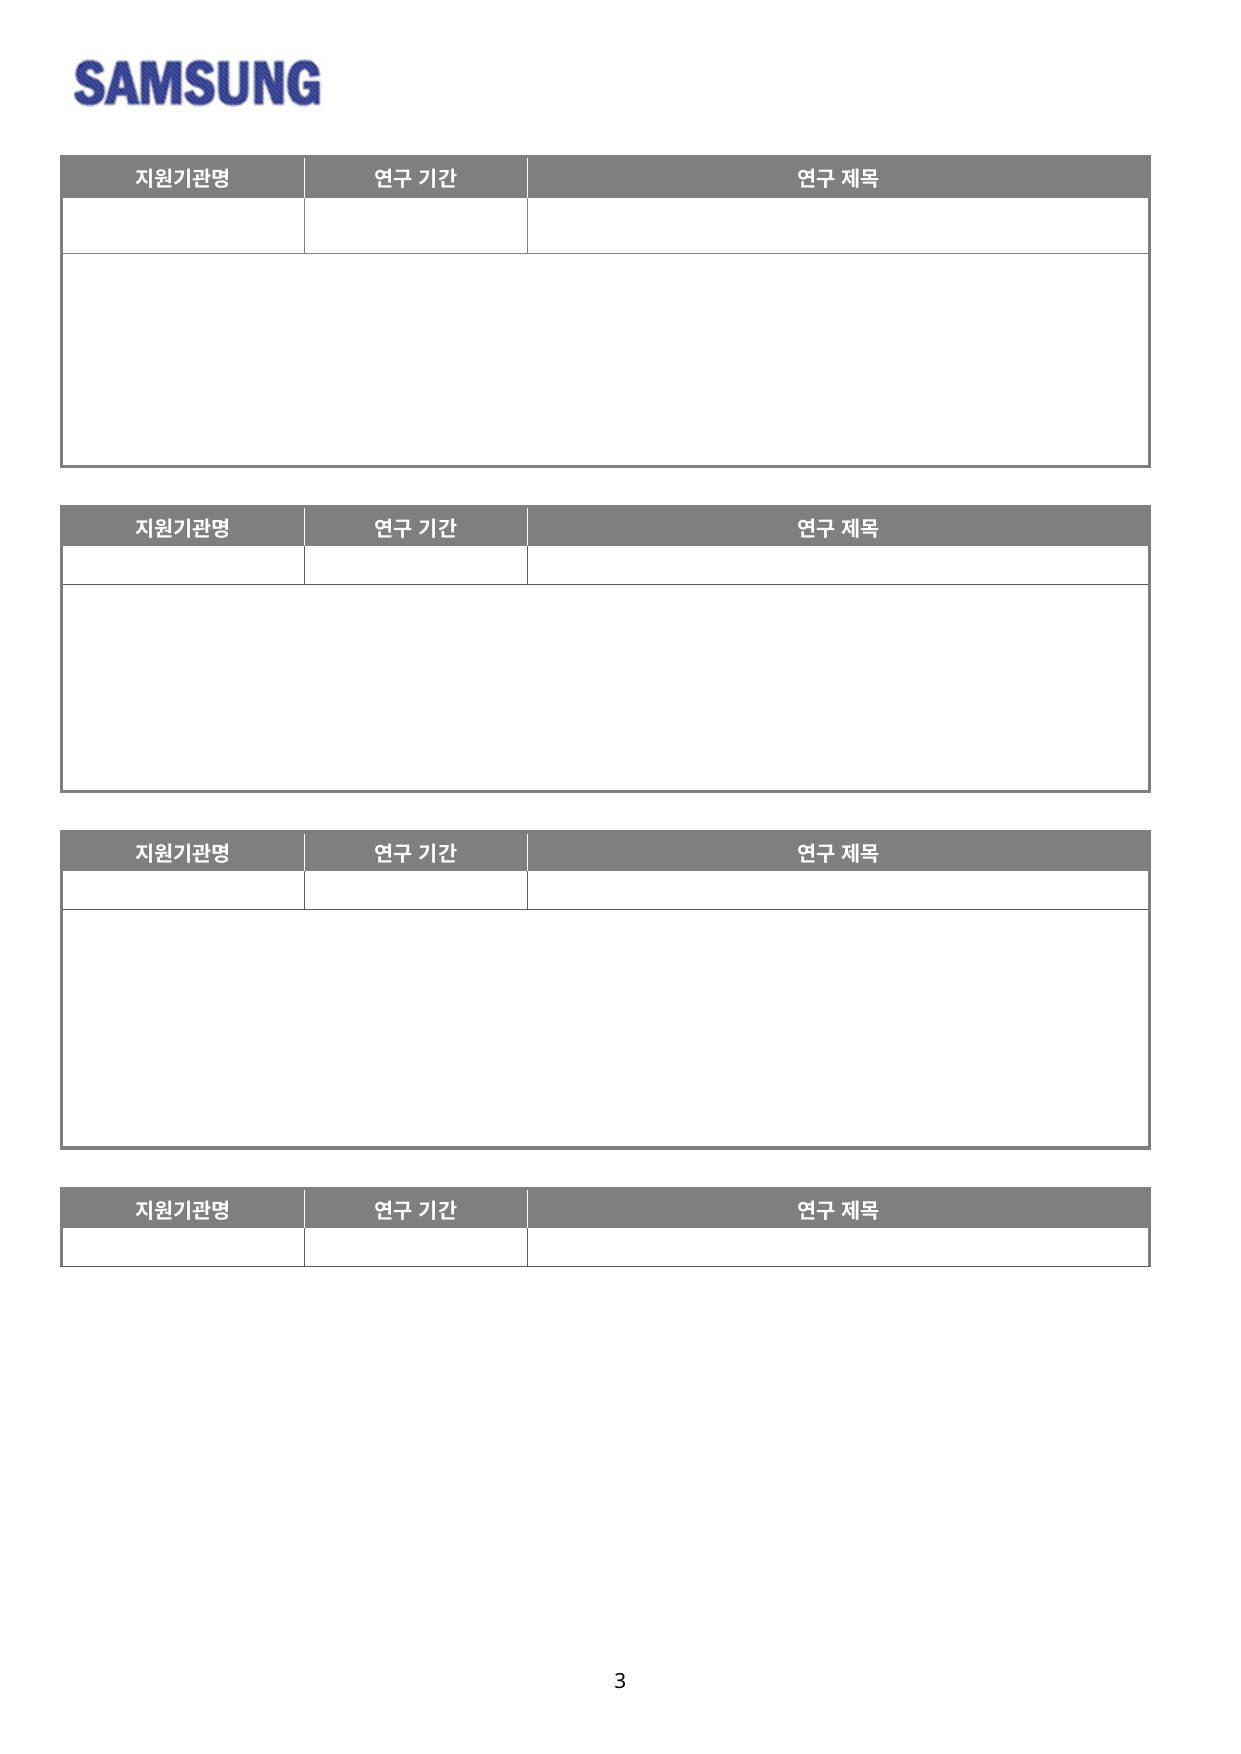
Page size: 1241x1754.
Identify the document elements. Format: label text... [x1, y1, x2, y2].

table_header 연구 기간 [305, 158, 527, 198]
table_header 연구 제목 [528, 1190, 1148, 1228]
table_header 지원기관명 [63, 508, 304, 546]
table_header 연구 제목 [528, 508, 1148, 546]
table_cell [305, 1229, 527, 1266]
table_header 연구 제목 [528, 834, 1148, 871]
table_header 지원기관명 [63, 1190, 304, 1228]
table_cell [305, 547, 527, 584]
table_cell [63, 254, 1148, 464]
table_cell [63, 199, 304, 253]
table_header 연구 제목 [528, 158, 1148, 198]
table_cell [305, 199, 527, 253]
table_cell [63, 547, 304, 584]
table_cell [528, 1229, 1148, 1266]
table_cell [63, 585, 1148, 790]
table_cell [528, 547, 1148, 584]
table_header 연구 기간 [305, 834, 527, 871]
table_header 연구 기간 [305, 1190, 527, 1228]
table_cell [528, 872, 1148, 909]
table_header 지원기관명 [63, 158, 304, 198]
table_header 연구 기간 [305, 508, 527, 546]
table_cell [63, 1229, 304, 1266]
table_cell [305, 872, 527, 909]
table_cell [528, 199, 1148, 253]
table_header 지원기관명 [63, 834, 304, 871]
picture [73, 59, 323, 107]
table_cell [63, 872, 304, 909]
table_cell [63, 910, 1148, 1146]
